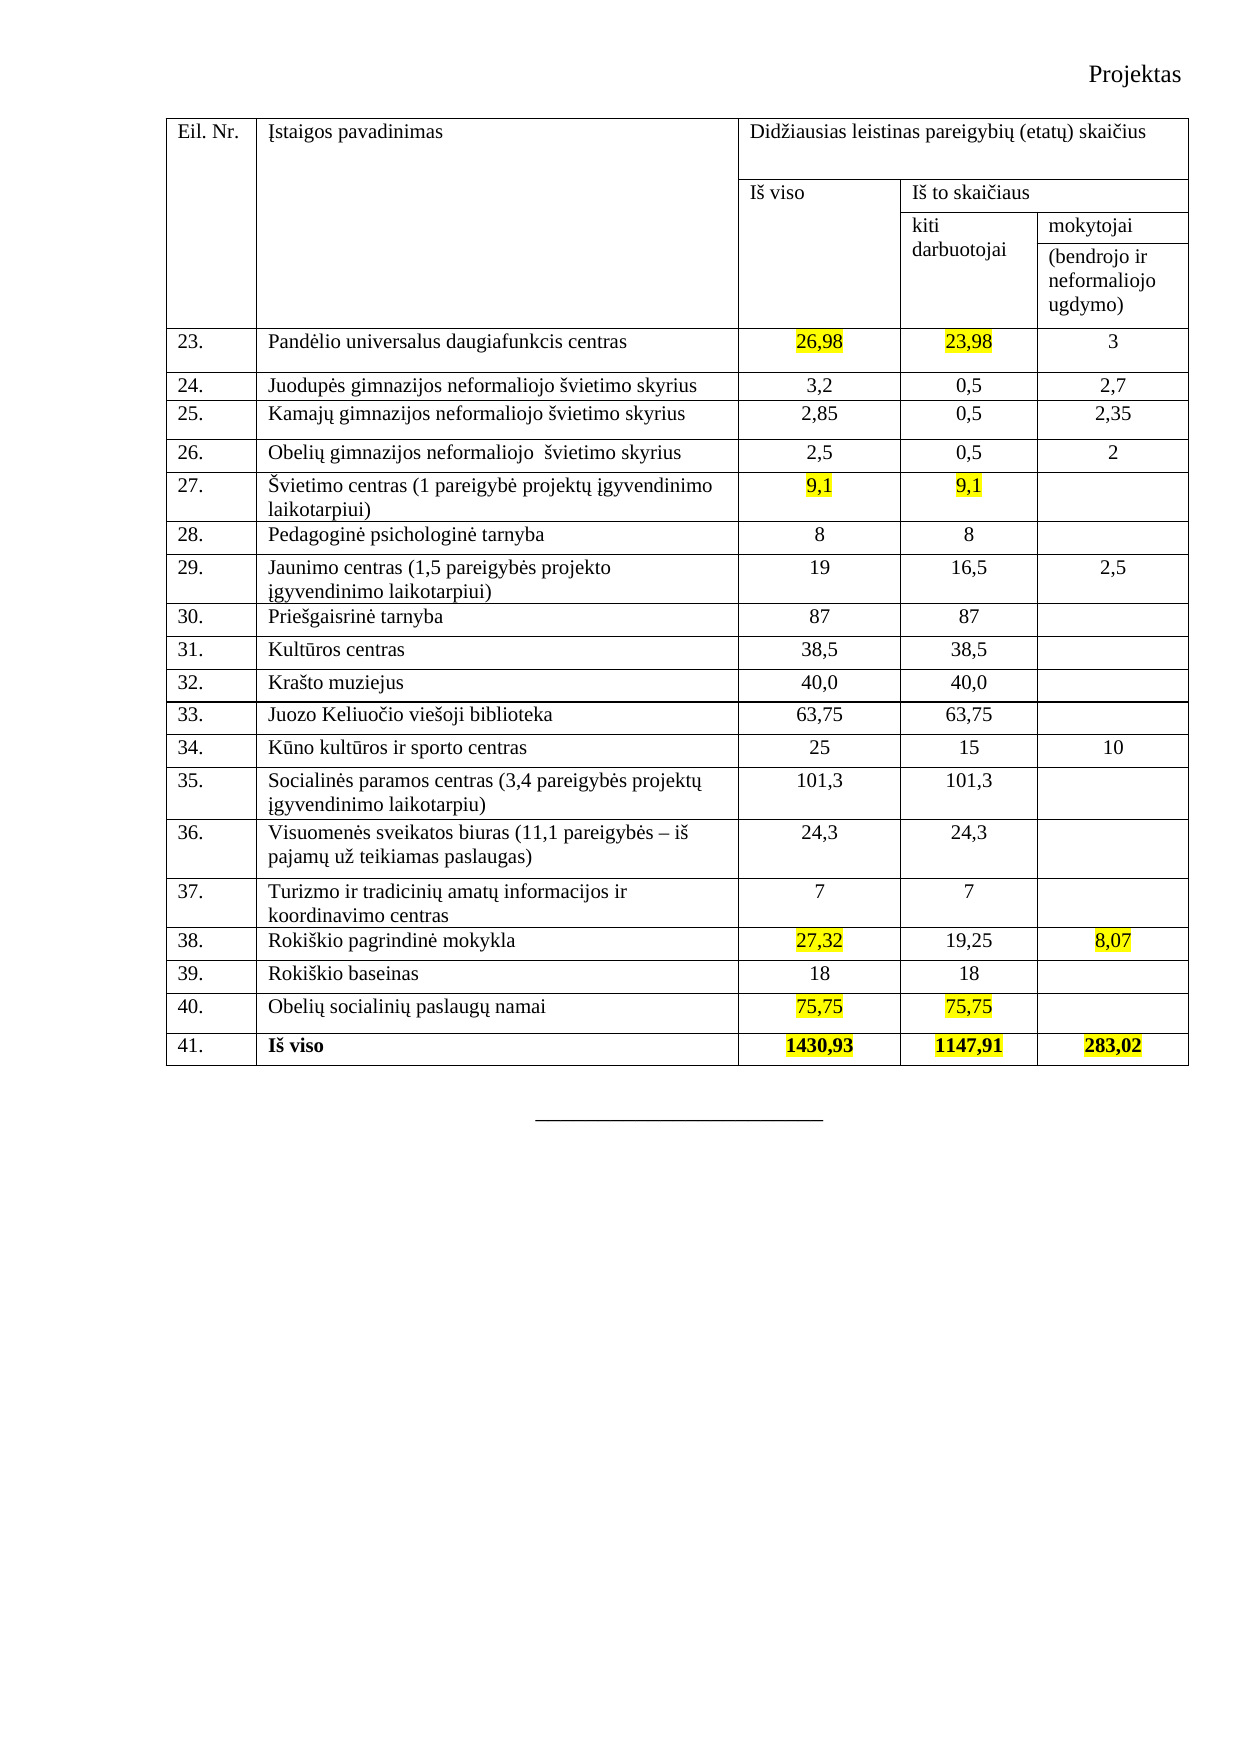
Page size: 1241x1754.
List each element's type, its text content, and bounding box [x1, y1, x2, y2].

table_cell 18 [901, 961, 1037, 993]
table_cell 0,5 [901, 440, 1037, 472]
table_cell 25. [167, 401, 256, 439]
table_cell 3 [1038, 329, 1188, 372]
table_cell 283,02 [1038, 1034, 1188, 1065]
table_cell [1038, 768, 1188, 818]
table_cell 9,1 [739, 473, 900, 521]
table_cell 18 [739, 961, 900, 993]
table_cell 24,3 [901, 820, 1037, 878]
table_cell 7 [901, 879, 1037, 927]
table_cell 32. [167, 670, 256, 701]
table_cell 75,75 [739, 994, 900, 1032]
table_cell Didžiausias leistinas pareigybių (etatų) skaičius [739, 119, 1188, 179]
table_cell [1038, 604, 1188, 636]
text _______________________ [177, 1095, 1181, 1124]
table_cell 63,75 [739, 703, 900, 734]
table_cell 37. [167, 879, 256, 927]
table_cell 25 [739, 735, 900, 767]
table_cell kiti darbuotojai [901, 213, 1037, 328]
table_cell 40,0 [901, 670, 1037, 701]
table_cell Obelių socialinių paslaugų namai [257, 994, 738, 1032]
table_cell 30. [167, 604, 256, 636]
table_cell 101,3 [739, 768, 900, 818]
table_cell 10 [1038, 735, 1188, 767]
table_cell Rokiškio pagrindinė mokykla [257, 928, 738, 960]
table_cell 23. [167, 329, 256, 372]
table_cell mokytojai [1038, 213, 1188, 243]
table_cell 23,98 [901, 329, 1037, 372]
table_cell Pedagoginė psichologinė tarnyba [257, 522, 738, 554]
table_cell Kūno kultūros ir sporto centras [257, 735, 738, 767]
table_cell 33. [167, 703, 256, 734]
table_cell Eil. Nr. [167, 119, 256, 328]
table_cell 29. [167, 555, 256, 603]
table_cell Juodupės gimnazijos neformaliojo švietimo skyrius [257, 373, 738, 399]
table_cell Obelių gimnazijos neformaliojo švietimo skyrius [257, 440, 738, 472]
table_cell 2,5 [1038, 555, 1188, 603]
table_cell Juozo Keliuočio viešoji biblioteka [257, 703, 738, 734]
table_cell 0,5 [901, 401, 1037, 439]
table_cell 24. [167, 373, 256, 399]
table_cell Iš to skaičiaus [901, 180, 1188, 212]
table_cell (bendrojo ir neformaliojo ugdymo) [1038, 244, 1188, 328]
table_cell Socialinės paramos centras (3,4 pareigybės projektų įgyvendinimo laikotarpiu) [257, 768, 738, 818]
table_cell 40. [167, 994, 256, 1032]
table_cell 1430,93 [739, 1034, 900, 1065]
table_cell 9,1 [901, 473, 1037, 521]
table_cell 75,75 [901, 994, 1037, 1032]
table_cell 2,85 [739, 401, 900, 439]
table_cell 8 [901, 522, 1037, 554]
table_cell 8 [739, 522, 900, 554]
table_cell 39. [167, 961, 256, 993]
table_cell 26. [167, 440, 256, 472]
table_cell Iš viso [739, 180, 900, 328]
table_cell 26,98 [739, 329, 900, 372]
table_cell [1038, 637, 1188, 668]
table_cell 63,75 [901, 703, 1037, 734]
table_cell [1038, 473, 1188, 521]
table_cell [1038, 820, 1188, 878]
table_cell Jaunimo centras (1,5 pareigybės projekto įgyvendinimo laikotarpiui) [257, 555, 738, 603]
table_cell Pandėlio universalus daugiafunkcis centras [257, 329, 738, 372]
table_cell Turizmo ir tradicinių amatų informacijos ir koordinavimo centras [257, 879, 738, 927]
table_cell 2,7 [1038, 373, 1188, 399]
table_cell Kultūros centras [257, 637, 738, 668]
table_cell [1038, 961, 1188, 993]
table_cell 101,3 [901, 768, 1037, 818]
table_cell 19 [739, 555, 900, 603]
table_cell 36. [167, 820, 256, 878]
table_cell 24,3 [739, 820, 900, 878]
table_cell 19,25 [901, 928, 1037, 960]
table_cell 27,32 [739, 928, 900, 960]
table_cell Įstaigos pavadinimas [257, 119, 738, 328]
table_cell 3,2 [739, 373, 900, 399]
table_cell [1038, 670, 1188, 701]
table_cell [1038, 703, 1188, 734]
table_cell Kamajų gimnazijos neformaliojo švietimo skyrius [257, 401, 738, 439]
table_cell 2 [1038, 440, 1188, 472]
table_cell [1038, 994, 1188, 1032]
table_cell 87 [901, 604, 1037, 636]
table_cell 28. [167, 522, 256, 554]
table_cell Priešgaisrinė tarnyba [257, 604, 738, 636]
table_cell 16,5 [901, 555, 1037, 603]
table_cell 15 [901, 735, 1037, 767]
table_cell 38. [167, 928, 256, 960]
table_cell 87 [739, 604, 900, 636]
table_cell Krašto muziejus [257, 670, 738, 701]
table_cell 27. [167, 473, 256, 521]
table_cell 8,07 [1038, 928, 1188, 960]
table_cell 2,35 [1038, 401, 1188, 439]
table_cell 0,5 [901, 373, 1037, 399]
table_cell 38,5 [739, 637, 900, 668]
table_cell 31. [167, 637, 256, 668]
table_cell Iš viso [257, 1034, 738, 1065]
table_cell Visuomenės sveikatos biuras (11,1 pareigybės – iš pajamų už teikiamas paslaugas) [257, 820, 738, 878]
table_cell Švietimo centras (1 pareigybė projektų įgyvendinimo laikotarpiui) [257, 473, 738, 521]
table_cell 7 [739, 879, 900, 927]
table_cell Rokiškio baseinas [257, 961, 738, 993]
table_cell 38,5 [901, 637, 1037, 668]
table_cell 35. [167, 768, 256, 818]
table_cell 40,0 [739, 670, 900, 701]
table_cell 34. [167, 735, 256, 767]
table_cell [1038, 522, 1188, 554]
table_cell 1147,91 [901, 1034, 1037, 1065]
table_cell 41. [167, 1034, 256, 1065]
table_cell 2,5 [739, 440, 900, 472]
table_cell [1038, 879, 1188, 927]
